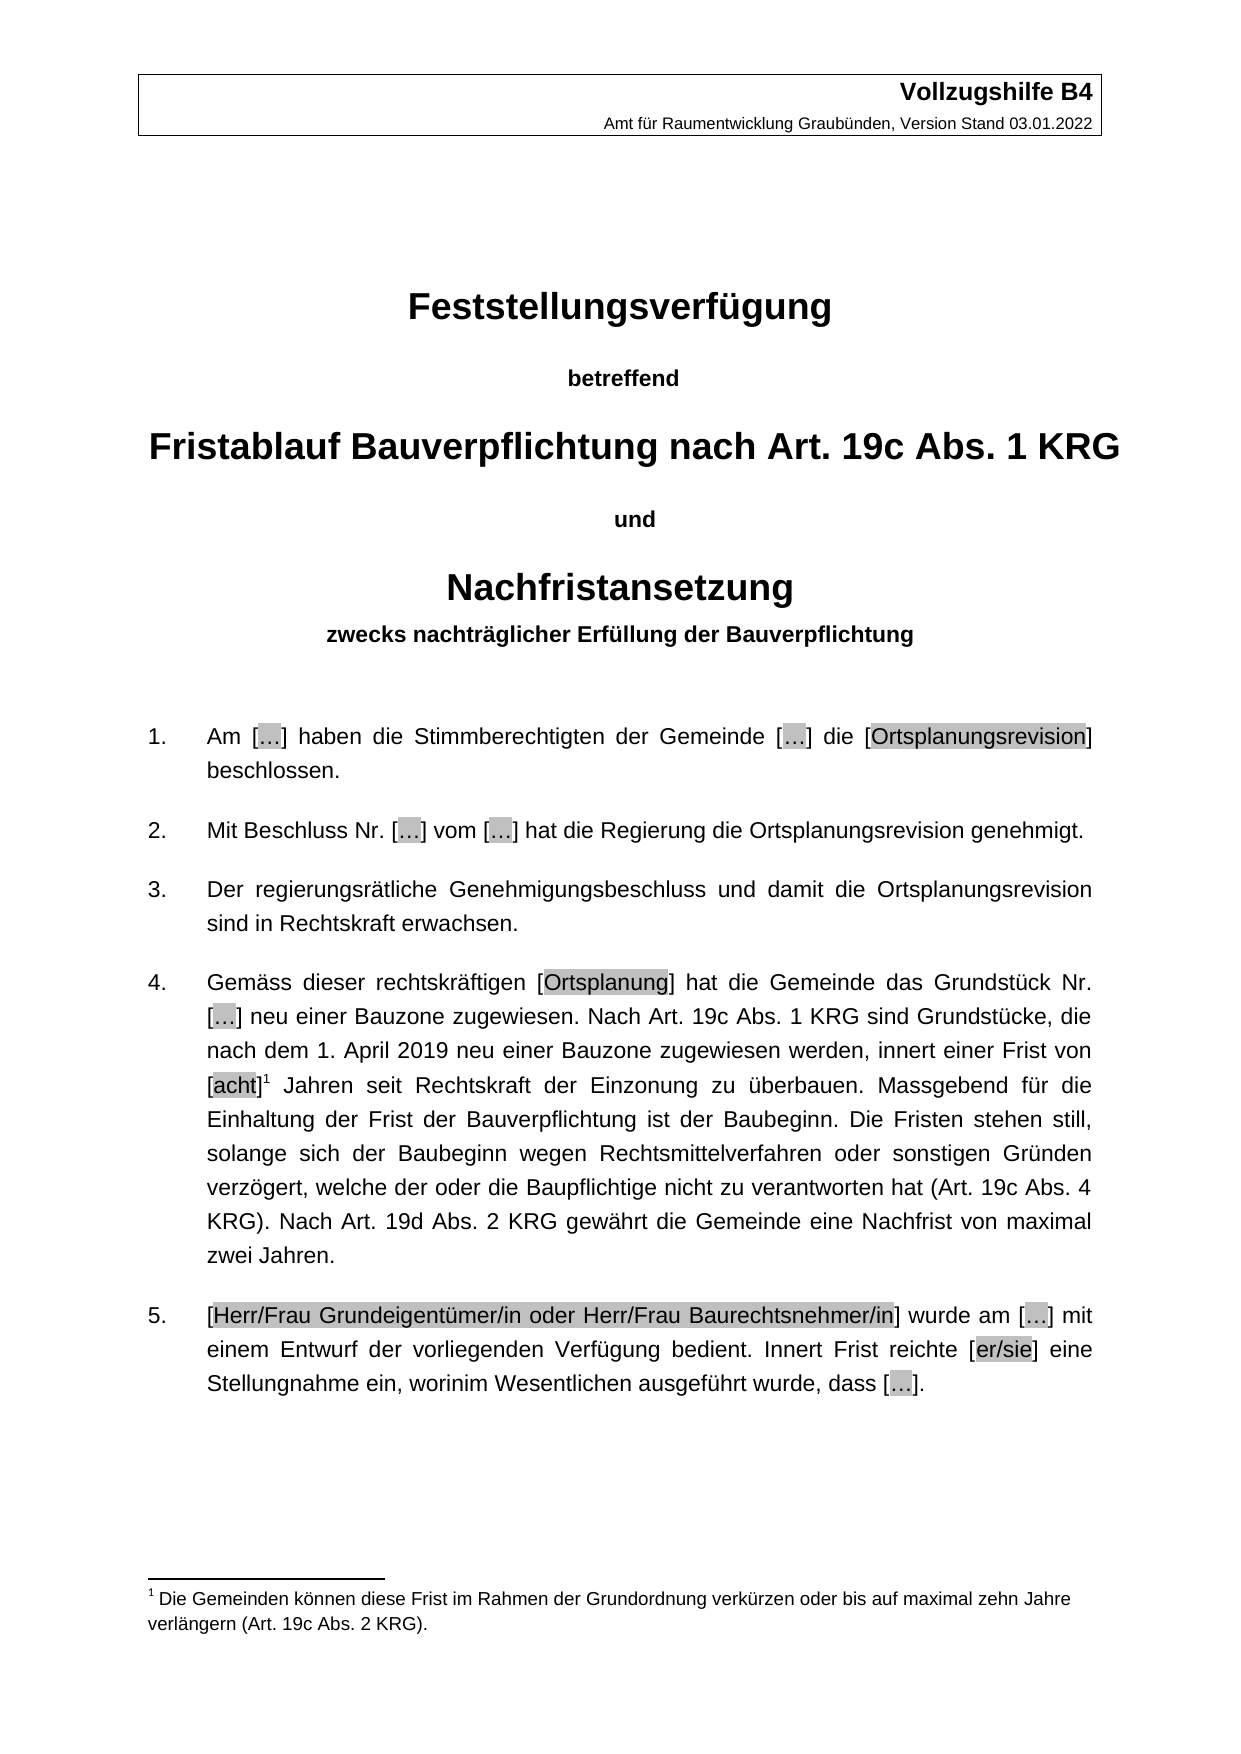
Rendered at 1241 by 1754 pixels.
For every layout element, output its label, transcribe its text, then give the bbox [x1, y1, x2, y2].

text Am […] haben die Stimmberechtigten der Gemeinde […] die [Ortsplanungsrevision] beschlossen. [148, 723, 1093, 784]
text und [148, 506, 1122, 532]
text Feststellungsverfügung [148, 284, 1093, 327]
text Mit Beschluss Nr. […] vom […] hat die Regierung die Ortsplanungsrevision genehmigt. [512, 817, 1093, 843]
text Nachfristansetzung [148, 565, 1093, 608]
text zwecks nachträglicher Erfüllung der Bauverpflichtung [148, 621, 1093, 647]
text Gemäss dieser rechtskräftigen [Ortsplanung] hat die Gemeinde das Grundstück Nr. […] neu einer Bauzone zugewiesen. Nach Art. 19c Abs. 1 KRG sind Grundstücke, die nach dem 1. April 2019 neu einer Bauzone zugewiesen werden, innert einer Frist von [acht] Jahren seit Rechtskraft der Einzonung zu überbauen. Massgebend für die Einhaltung der Frist der Bauverpflichtung ist der Baubeginn. Die Fristen stehen still, solange sich der Baubeginn wegen Rechtsmittelverfahren oder sonstigen Gründen verzögert, welche der oder die Baupflichtige nicht zu verantworten hat (Art. 19c Abs. 4 KRG). Nach Art. 19d Abs. 2 KRG gewährt die Gemeinde eine Nachfrist von maximal zwei Jahren. [148, 969, 1093, 1269]
text Fristablauf Bauverpflichtung nach Art. 19c Abs. 1 KRG [148, 424, 1122, 468]
text Mit Beschluss Nr. […] vom […] hat die Regierung die Ortsplanungsrevision genehmigt. [148, 817, 398, 843]
text [Herr/Frau Grundeigentümer/in oder Herr/Frau Baurechtsnehmer/in] wurde am […] mit einem Entwurf der vorliegenden Verfügung bedient. Innert Frist reichte [er/sie] eine Stellungnahme ein, worinim Wesentlichen ausgeführt wurde, dass […]. [148, 1302, 1093, 1396]
text Der regierungsrätliche Genehmigungsbeschluss und damit die Ortsplanungsrevision sind in Rechtskraft erwachsen. [148, 876, 1093, 936]
text betreffend [148, 365, 1093, 392]
